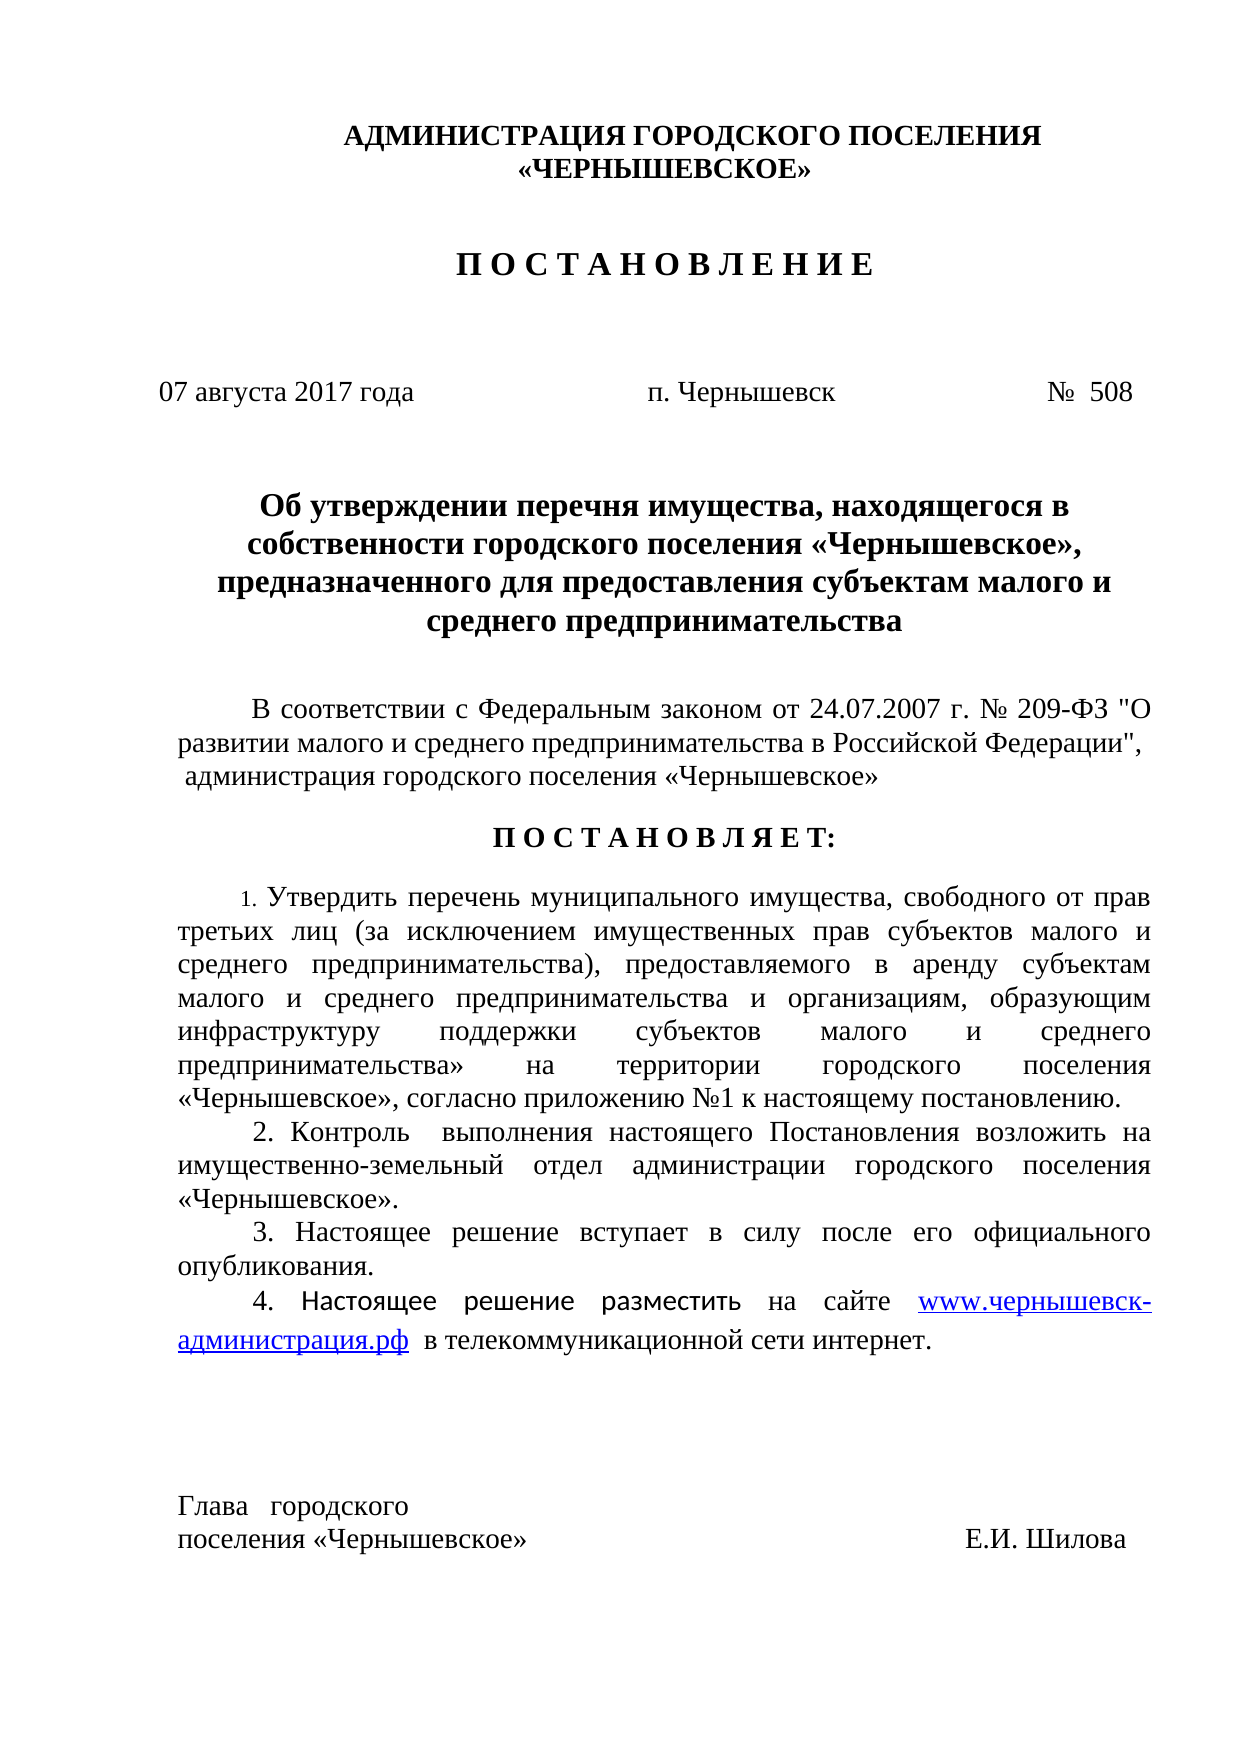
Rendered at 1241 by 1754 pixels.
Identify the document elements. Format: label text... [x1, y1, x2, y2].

text поселения «Чернышевское» Е.И. Шилова [177, 1521, 1152, 1555]
text В соответствии с Федеральным законом от 24.07.2007 г. № 209-ФЗ "О развитии малого и среднего предпринимательства в Российской Федерации", [177, 691, 1152, 758]
text «ЧЕРНЫШЕВСКОЕ» [177, 152, 1152, 185]
text АДМИНИСТРАЦИЯ ГОРОДСКОГО ПОСЕЛЕНИЯ [233, 118, 1152, 152]
text 2. Контроль выполнения настоящего Постановления возложить на имущественно-земельный отдел администрации городского поселения «Чернышевское». [177, 1114, 1152, 1214]
text П О С Т А Н О В Л Я Е Т: [177, 820, 1152, 853]
text 07 августа 2017 года п. Чернышевск № 508 [158, 374, 1152, 408]
text П О С Т А Н О В Л Е Н И Е [177, 244, 1152, 283]
text Глава городского [177, 1488, 1152, 1521]
text Об утверждении перечня имущества, находящегося в собственности городского поселения «Чернышевское», предназначенного для предоставления субъектам малого и среднего предпринимательства [177, 485, 1152, 638]
text 3. Настоящее решение вступает в силу после его официального опубликования. [177, 1214, 1152, 1282]
text администрация городского поселения «Чернышевское» [177, 758, 1152, 792]
text 1. Утвердить перечень муниципального имущества, свободного от прав третьих лиц (за исключением имущественных прав субъектов малого и среднего предпринимательства), предоставляемого в аренду субъектам малого и среднего предпринимательства и организациям, образующим инфраструктуру поддержки субъектов малого и среднего предпринимательства» на территории городского поселения «Чернышевское», согласно приложению №1 к настоящему постановлению. [177, 879, 1152, 1114]
text 4. Настоящее решение разместить на сайте www.чернышевск-администрация.рф в телекоммуникационной сети интернет. [177, 1282, 1152, 1356]
